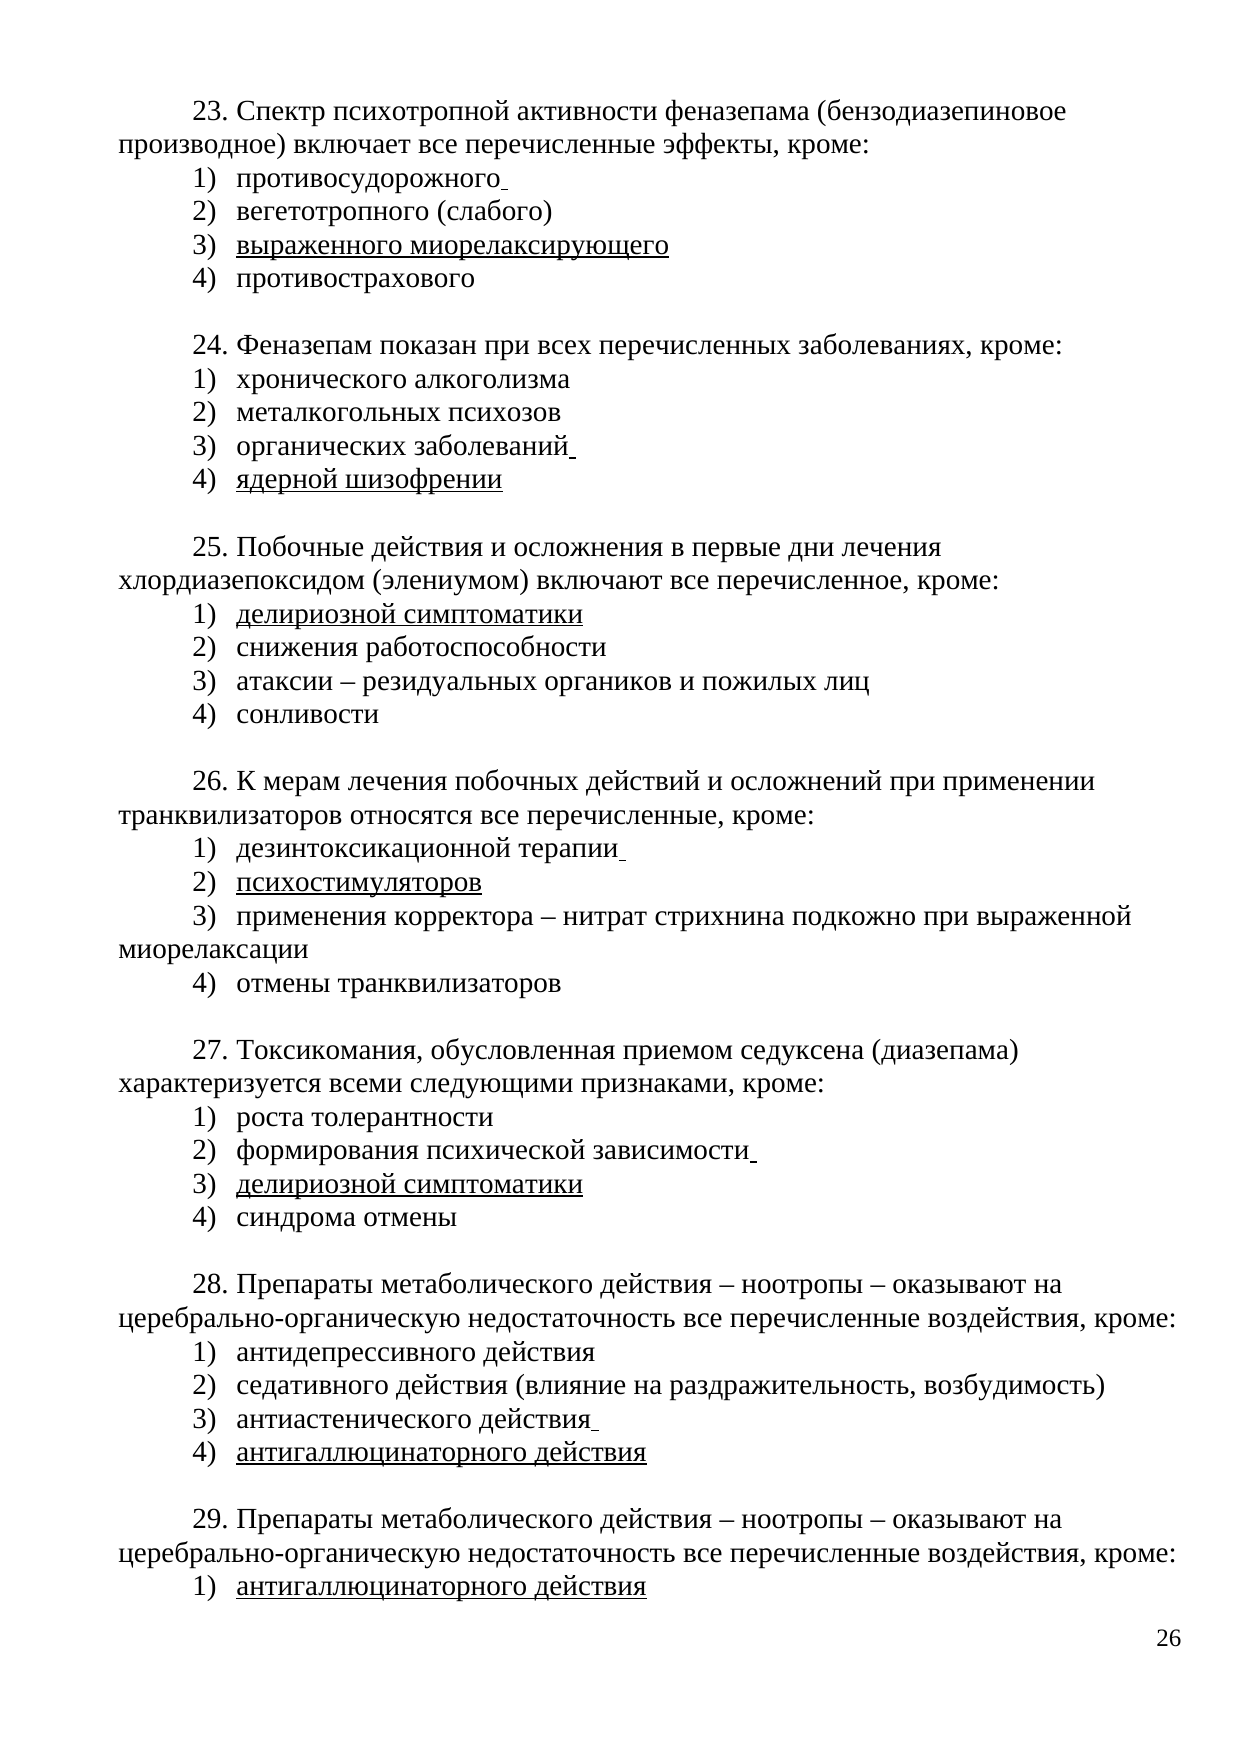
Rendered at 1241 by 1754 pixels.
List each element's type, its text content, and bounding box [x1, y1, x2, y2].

list противострахового [118, 260, 1181, 294]
list Препараты метаболического действия – ноотропы – оказывают на церебрально-органическую недостаточность все перечисленные воздействия, кроме: [118, 1267, 1181, 1334]
list снижения работоспособности [118, 629, 1181, 663]
list антигаллюцинаторного действия [118, 1568, 1181, 1602]
list применения корректора – нитрат стрихнина подкожно при выраженной миорелаксации [118, 898, 1181, 965]
list атаксии – резидуальных органиков и пожилых лиц [118, 663, 1181, 696]
list антигаллюцинаторного действия [118, 1434, 1181, 1468]
list противосудорожного [118, 160, 1181, 193]
list металкогольных психозов [118, 394, 1181, 428]
list делириозной симптоматики [118, 1166, 1181, 1199]
list синдрома отмены [118, 1199, 1181, 1233]
list Препараты метаболического действия – ноотропы – оказывают на церебрально-органическую недостаточность все перечисленные воздействия, кроме: [118, 1501, 1181, 1568]
list выраженного миорелаксирующего [118, 227, 1181, 260]
list антидепрессивного действия [118, 1334, 1181, 1367]
list К мерам лечения побочных действий и осложнений при применении транквилизаторов относятся все перечисленные, кроме: [118, 763, 1181, 831]
list сонливости [118, 696, 1181, 730]
list органических заболеваний [118, 428, 1181, 462]
list делириозной симптоматики [118, 596, 1181, 629]
list вегетотропного (слабого) [118, 193, 1181, 227]
list Токсикомания, обусловленная приемом седуксена (диазепама) характеризуется всеми следующими признаками, кроме: [118, 1032, 1181, 1099]
list Спектр психотропной активности феназепама (бензодиазепиновое производное) включает все перечисленные эффекты, кроме: [118, 93, 1181, 160]
list роста толерантности [118, 1099, 1181, 1132]
list отмены транквилизаторов [118, 965, 1181, 998]
list психостимуляторов [118, 864, 1181, 898]
list Побочные действия и осложнения в первые дни лечения хлордиазепоксидом (элениумом) включают все перечисленное, кроме: [118, 529, 1181, 596]
list антиастенического действия [118, 1401, 1181, 1434]
list дезинтоксикационной терапии [118, 831, 1181, 864]
list формирования психической зависимости [118, 1132, 1181, 1166]
list хронического алкоголизма [118, 361, 1181, 394]
list Феназепам показан при всех перечисленных заболеваниях, кроме: [118, 327, 1181, 361]
list ядерной шизофрении [118, 462, 1181, 495]
list седативного действия (влияние на раздражительность, возбудимость) [118, 1367, 1181, 1401]
